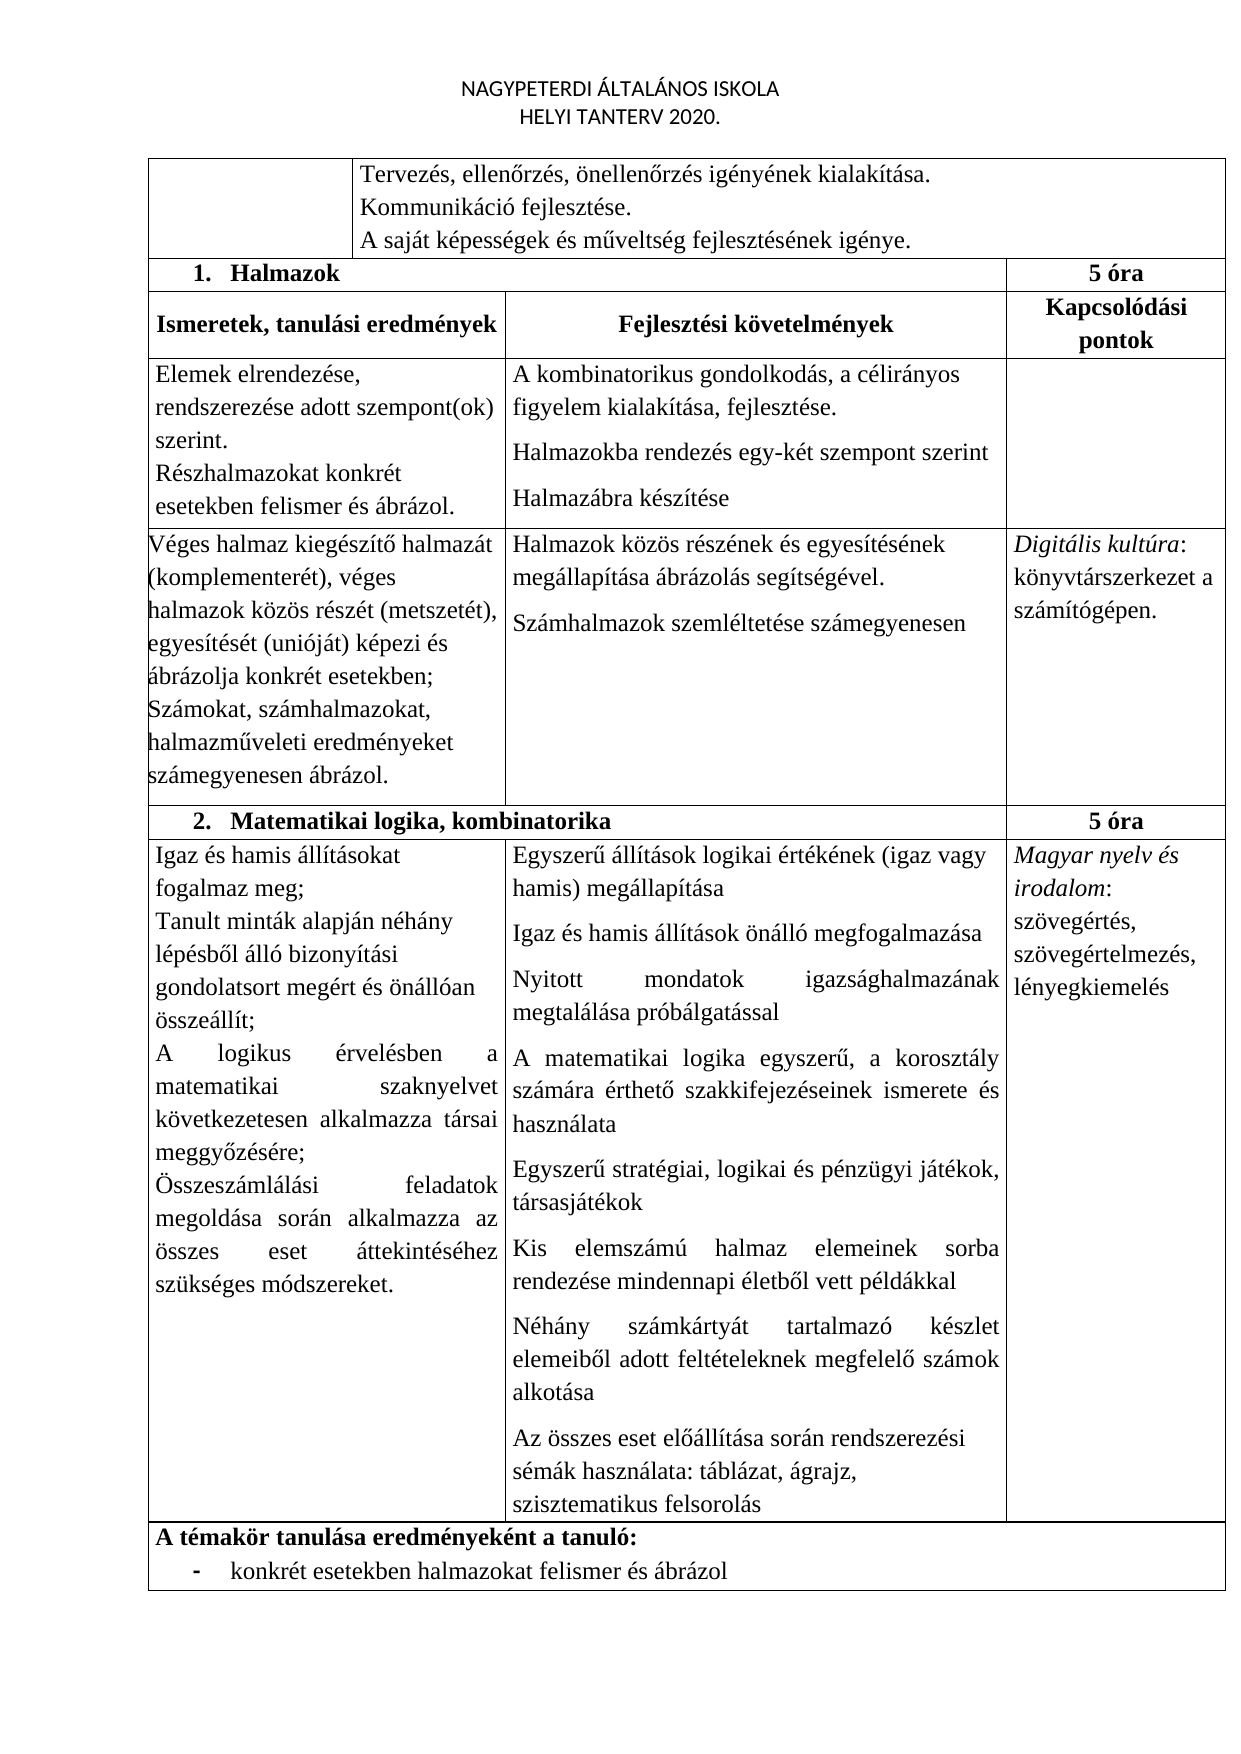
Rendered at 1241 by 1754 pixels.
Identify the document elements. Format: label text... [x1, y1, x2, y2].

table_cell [149, 159, 352, 257]
table_cell Halmazok [149, 259, 1006, 291]
table_cell Igaz és hamis állításokat fogalmaz meg; Tanult minták alapján néhány lépésből álló bizonyítási gondolatsort megért és önállóan összeállít; A logikus érvelésben a matematikai szaknyelvet következetesen alkalmazza társai meggyőzésére; Összeszámlálási feladatok megoldása során alkalmazza az összes eset áttekintéséhez szükséges módszereket. [149, 840, 505, 1521]
table_cell 5 óra [1007, 806, 1225, 839]
table_cell Matematikai logika, kombinatorika [149, 806, 1006, 839]
table_cell [1007, 359, 1225, 528]
table_cell Elemek elrendezése, rendszerezése adott szempont(ok) szerint. Részhalmazokat konkrét esetekben felismer és ábrázol. [149, 359, 505, 528]
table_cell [149, 1523, 1225, 1590]
table_cell Egyszerű állítások logikai értékének (igaz vagy hamis) megállapítása Igaz és hamis állítások önálló megfogalmazása Nyitott mondatok igazsághalmazának megtalálása próbálgatással A matematikai logika egyszerű, a korosztály számára érthető szakkifejezéseinek ismerete és használata Egyszerű stratégiai, logikai és pénzügyi játékok, társasjátékok Kis elemszámú halmaz elemeinek sorba rendezése mindennapi életből vett példákkal Néhány számkártyát tartalmazó készlet elemeiből adott feltételeknek megfelelő számok alkotása Az összes eset előállítása során rendszerezési sémák használata: táblázat, ágrajz, szisztematikus felsorolás [506, 840, 1006, 1521]
table_cell 5 óra [1007, 259, 1225, 291]
table_cell Kapcsolódási pontok [1007, 292, 1225, 358]
table_cell Ismeretek, tanulási eredmények [149, 292, 505, 358]
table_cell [353, 159, 1225, 257]
table_cell Fejlesztési követelmények [506, 292, 1006, 358]
table_cell A kombinatorikus gondolkodás, a célirányos figyelem kialakítása, fejlesztése. Halmazokba rendezés egy-két szempont szerint Halmazábra készítése [506, 359, 1006, 528]
table_cell Halmazok közös részének és egyesítésének megállapítása ábrázolás segítségével. Számhalmazok szemléltetése számegyenesen [506, 529, 1006, 805]
table_cell Véges halmaz kiegészítő halmazát (komplementerét), véges halmazok közös részét (metszetét), egyesítését (unióját) képezi és ábrázolja konkrét esetekben; Számokat, számhalmazokat, halmazműveleti eredményeket számegyenesen ábrázol. [149, 529, 505, 805]
table_cell Digitális kultúra: könyvtárszerkezet a számítógépen. [1007, 529, 1225, 805]
table_cell Magyar nyelv és irodalom: szövegértés, szövegértelmezés, lényegkiemelés [1007, 840, 1225, 1521]
